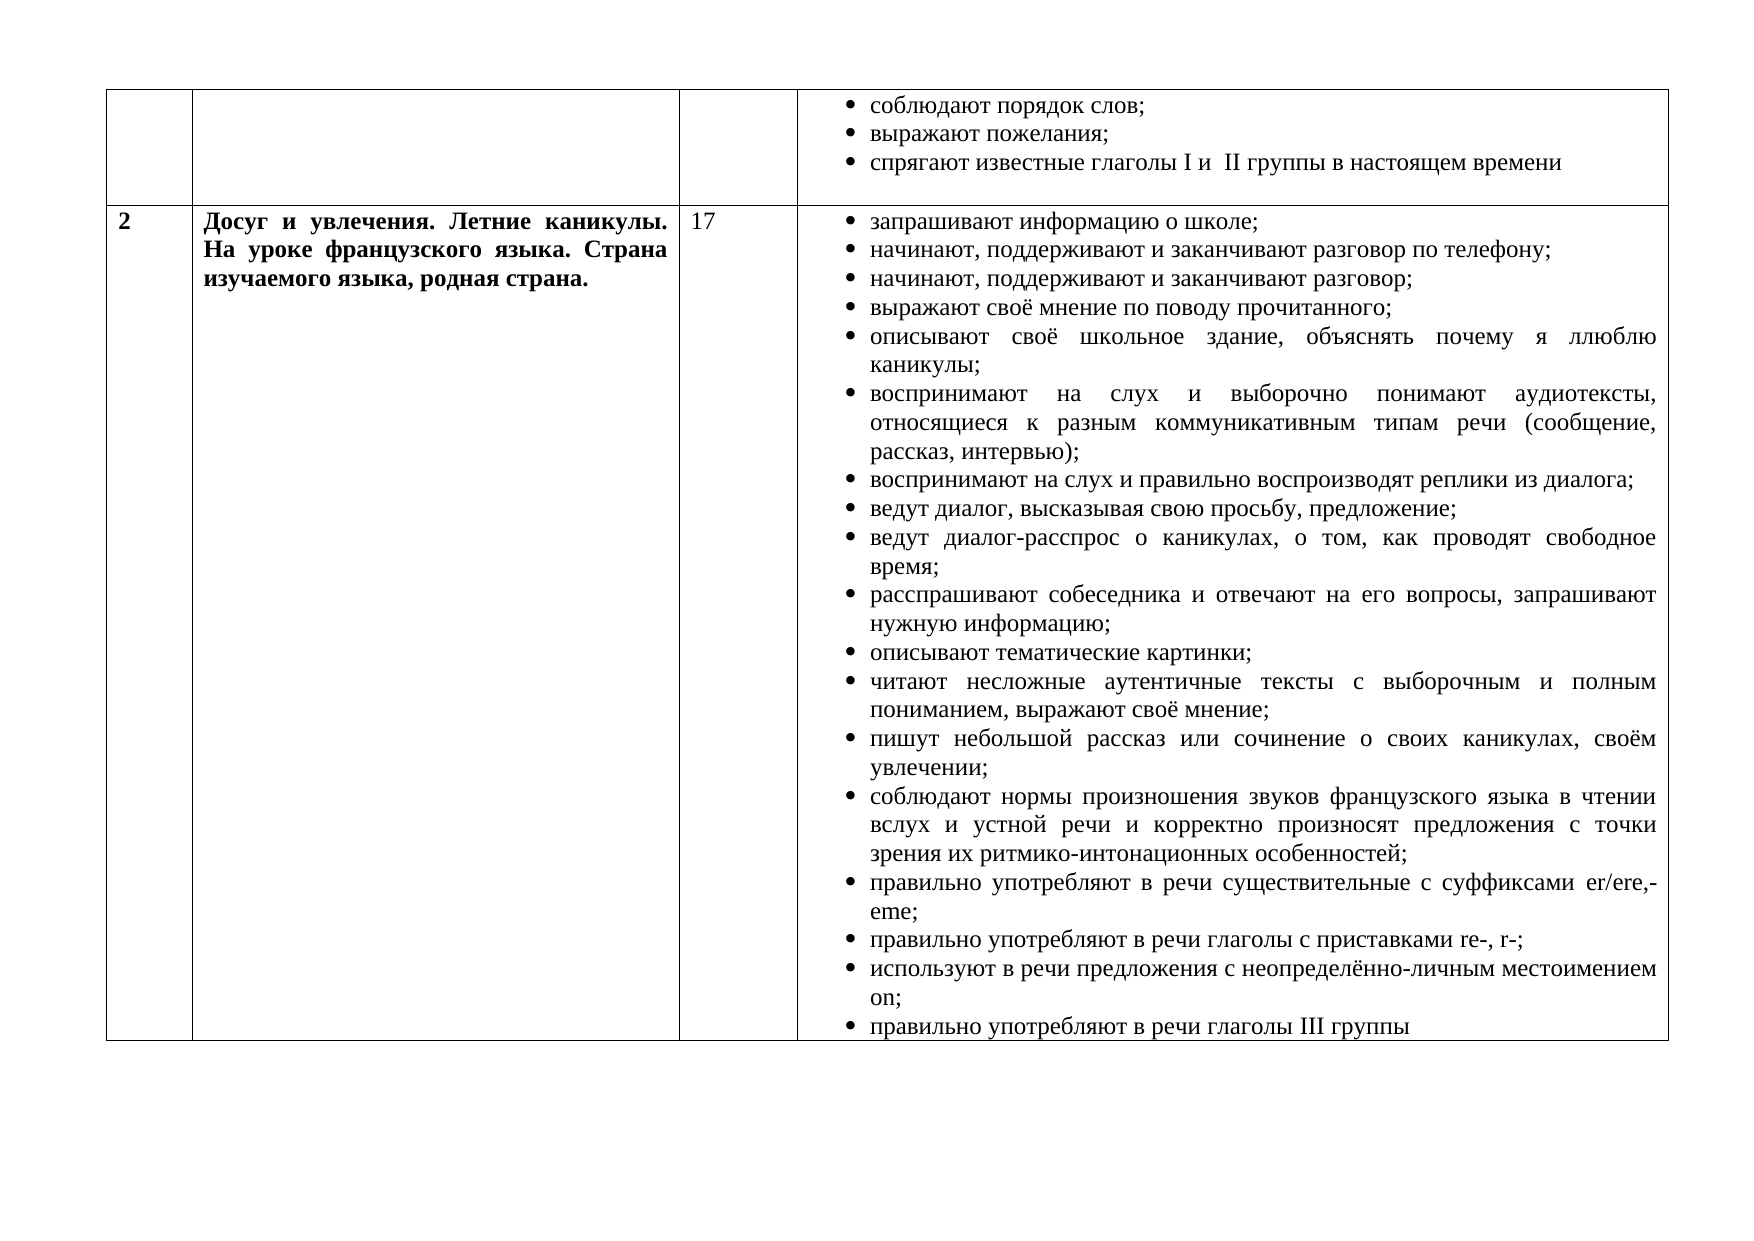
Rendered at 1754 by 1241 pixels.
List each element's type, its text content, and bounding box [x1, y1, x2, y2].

table_cell 17 [680, 206, 797, 1039]
table_cell 2 [107, 206, 192, 1039]
table_cell 1 [107, 90, 192, 205]
table_cell 4 [680, 90, 797, 205]
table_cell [193, 90, 679, 205]
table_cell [798, 90, 1668, 205]
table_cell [193, 206, 679, 1039]
